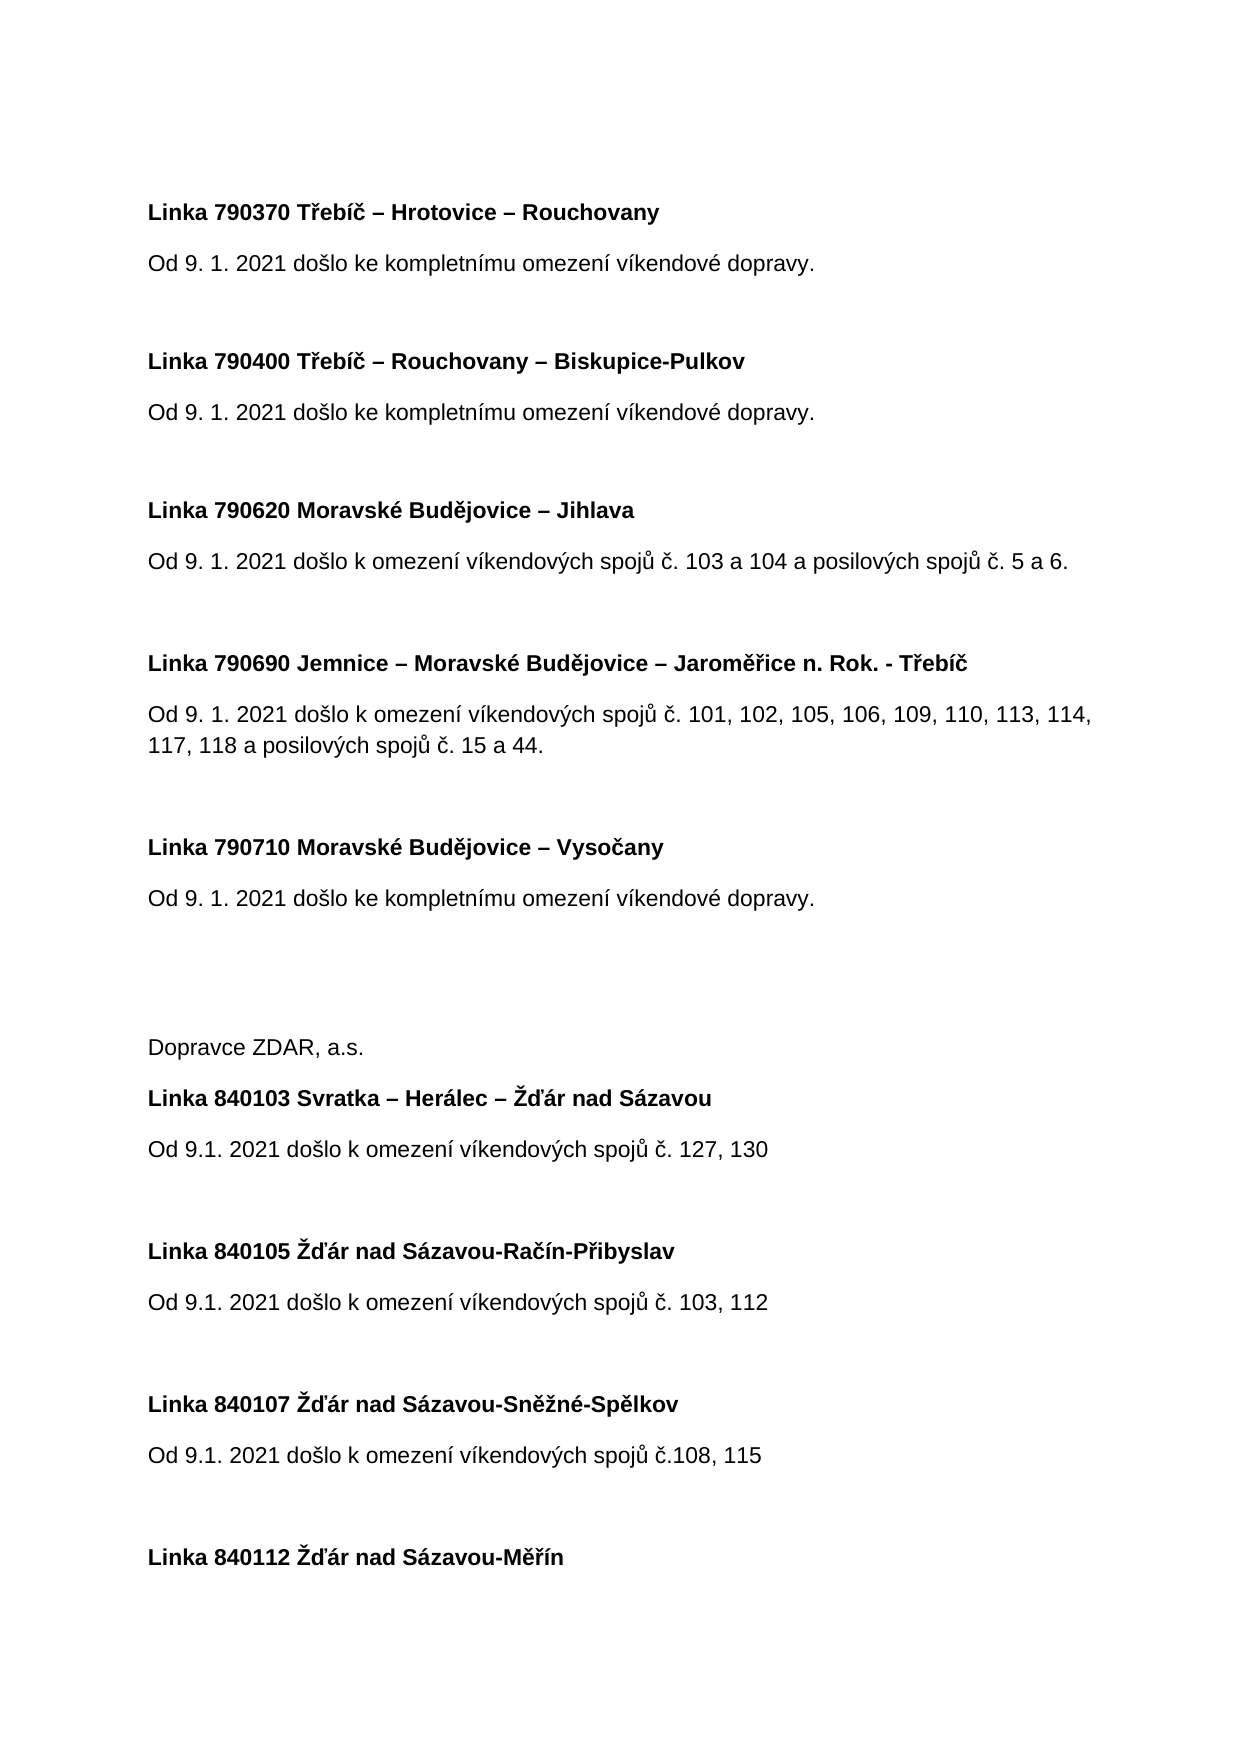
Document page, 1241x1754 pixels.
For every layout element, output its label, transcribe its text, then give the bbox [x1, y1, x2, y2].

text Linka 840107 Žďár nad Sázavou-Sněžné-Spělkov [148, 1391, 1093, 1418]
text Od 9. 1. 2021 došlo ke kompletnímu omezení víkendové dopravy. [148, 399, 1093, 425]
text Od 9. 1. 2021 došlo ke kompletnímu omezení víkendové dopravy. [148, 250, 1093, 276]
text Dopravce ZDAR, a.s. [148, 1034, 1093, 1060]
text Linka 790690 Jemnice – Moravské Budějovice – Jaroměřice n. Rok. - Třebíč [148, 650, 1093, 677]
text Linka 840103 Svratka – Herálec – Žďár nad Sázavou [148, 1085, 1093, 1111]
text Linka 840105 Žďár nad Sázavou-Račín-Přibyslav [148, 1238, 1093, 1264]
text Od 9. 1. 2021 došlo k omezení víkendových spojů č. 101, 102, 105, 106, 109, 110, 113, 114, 117, 118 a posilových spojů č. 15 a 44. [148, 701, 1093, 758]
text Linka 790710 Moravské Budějovice – Vysočany [148, 834, 1093, 860]
text Linka 790620 Moravské Budějovice – Jihlava [148, 497, 1093, 523]
text Od 9. 1. 2021 došlo ke kompletnímu omezení víkendové dopravy. [148, 885, 1093, 911]
text Od 9.1. 2021 došlo k omezení víkendových spojů č.108, 115 [148, 1442, 1093, 1469]
text Od 9.1. 2021 došlo k omezení víkendových spojů č. 127, 130 [148, 1136, 1093, 1162]
text Linka 840112 Žďár nad Sázavou-Měřín [148, 1544, 1093, 1571]
text Od 9. 1. 2021 došlo k omezení víkendových spojů č. 103 a 104 a posilových spojů č. 5 a 6. [148, 548, 1093, 574]
text Linka 790400 Třebíč – Rouchovany – Biskupice-Pulkov [148, 348, 1093, 374]
text Od 9.1. 2021 došlo k omezení víkendových spojů č. 103, 112 [148, 1289, 1093, 1316]
text Linka 790370 Třebíč – Hrotovice – Rouchovany [148, 199, 1093, 225]
